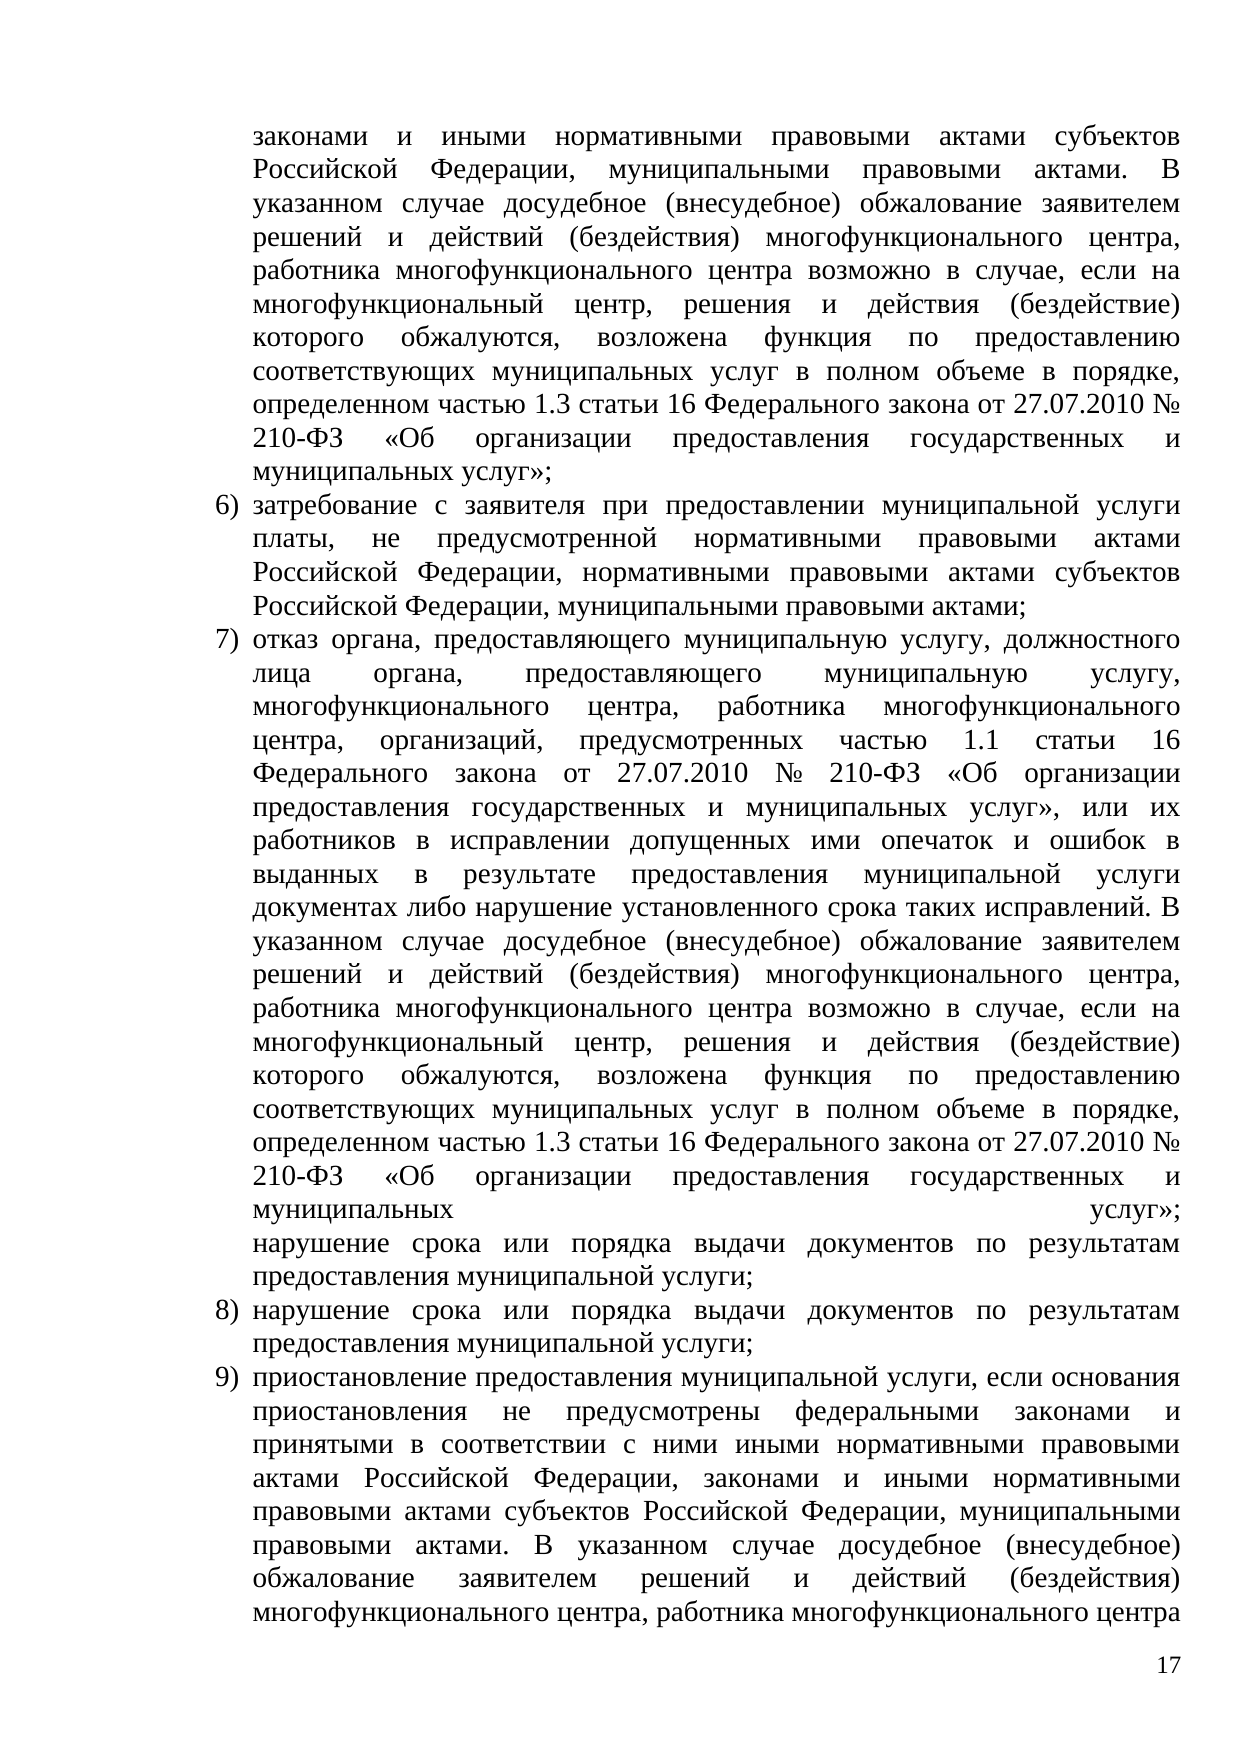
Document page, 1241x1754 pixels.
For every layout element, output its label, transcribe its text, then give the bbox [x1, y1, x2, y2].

list отказ органа, предоставляющего муниципальную услугу, должностного лица органа, предоставляющего муниципальную услугу, многофункционального центра, работника многофункционального центра, организаций, предусмотренных частью 1.1 статьи 16 Федерального закона от 27.07.2010 № 210-ФЗ «Об организации предоставления государственных и муниципальных услуг», или их работников в исправлении допущенных ими опечаток и ошибок в выданных в результате предоставления муниципальной услуги документах либо нарушение установленного срока таких исправлений. В указанном случае досудебное (внесудебное) обжалование заявителем решений и действий (бездействия) многофункционального центра, работника многофункционального центра возможно в случае, если на многофункциональный центр, решения и действия (бездействие) которого обжалуются, возложена функция по предоставлению соответствующих муниципальных услуг в полном объеме в порядке, определенном частью 1.3 статьи 16 Федерального закона от 27.07.2010 № 210-ФЗ «Об организации предоставления государственных и муниципальных услуг»; нарушение срока или порядка выдачи документов по результатам предоставления муниципальной услуги; [215, 621, 1181, 1292]
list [215, 1359, 1181, 1627]
list затребование с заявителя при предоставлении муниципальной услуги платы, не предусмотренной нормативными правовыми актами Российской Федерации, нормативными правовыми актами субъектов Российской Федерации, муниципальными правовыми актами; [215, 487, 1181, 621]
list нарушение срока или порядка выдачи документов по результатам предоставления муниципальной услуги; [215, 1292, 1181, 1359]
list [215, 118, 1181, 487]
